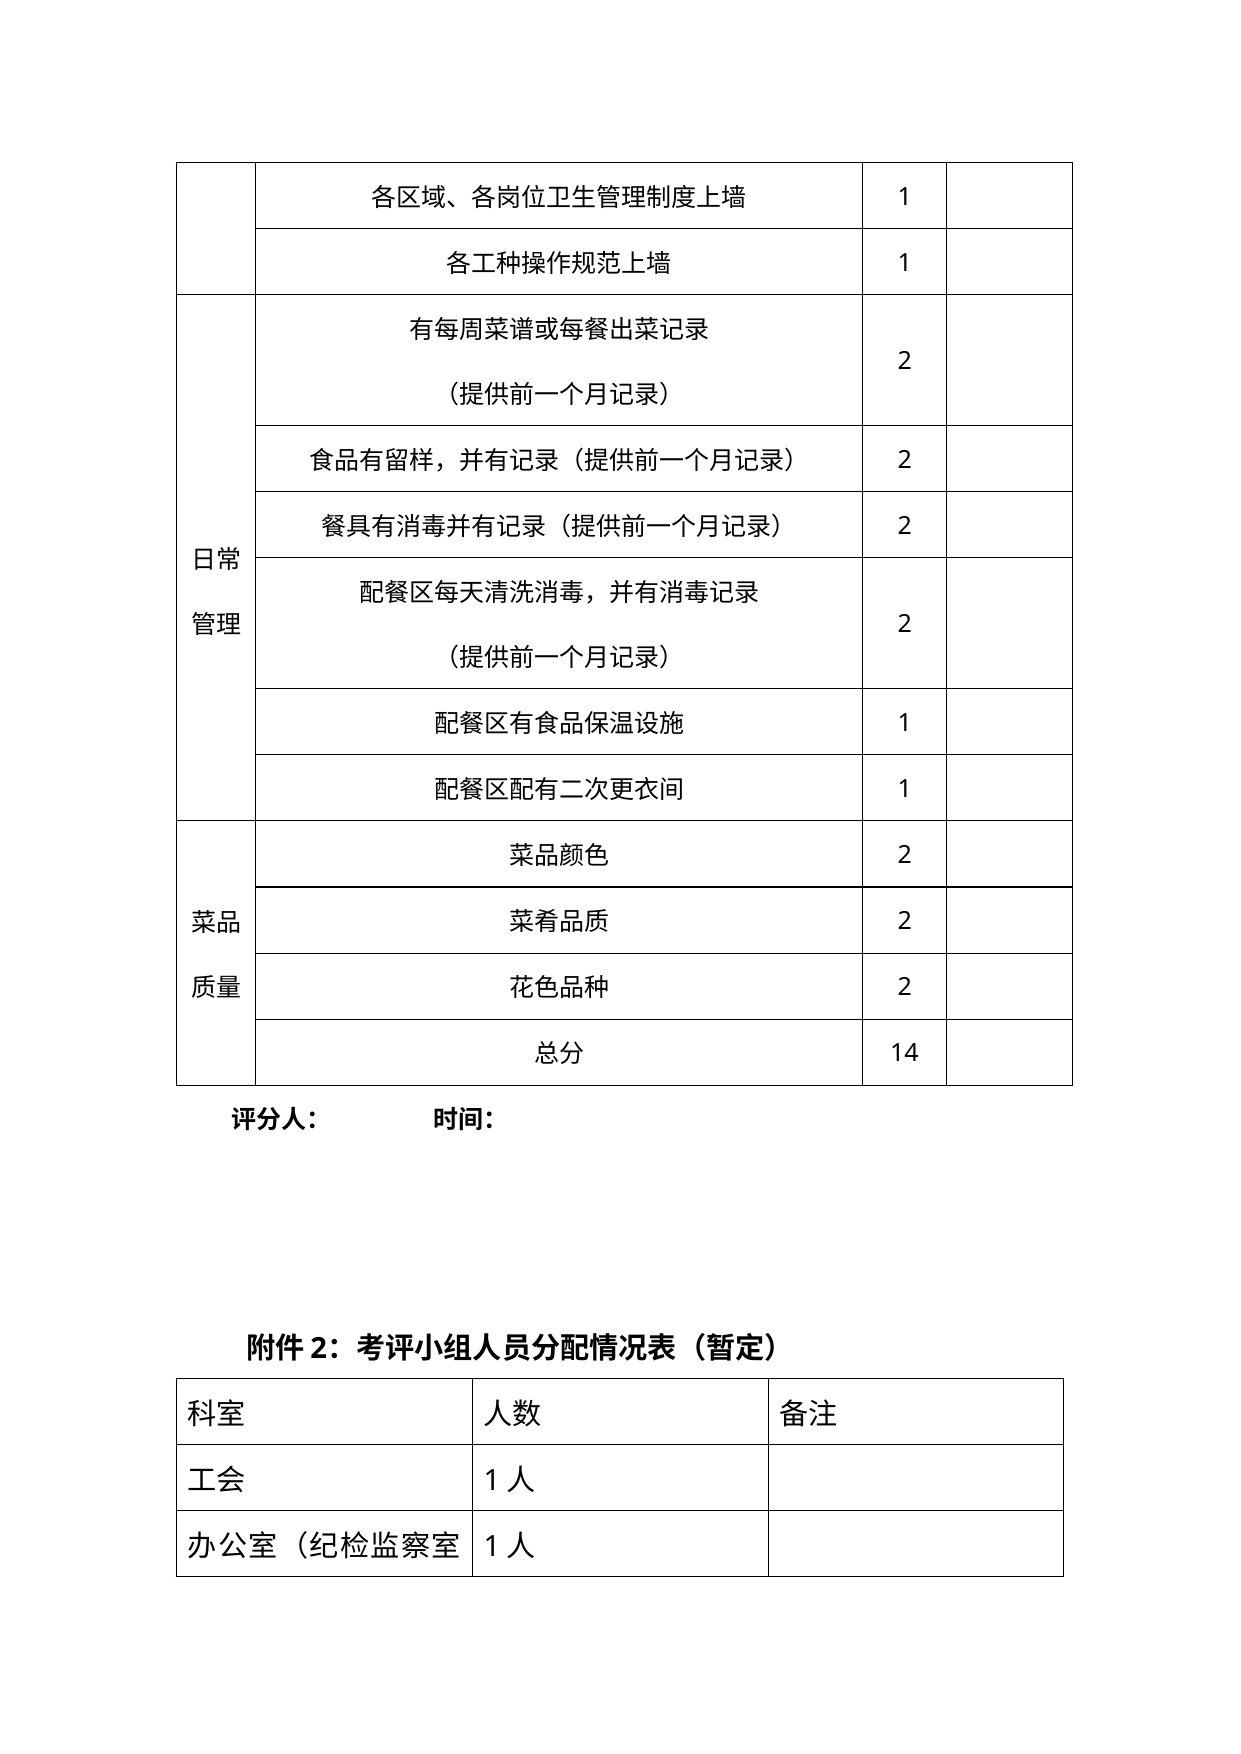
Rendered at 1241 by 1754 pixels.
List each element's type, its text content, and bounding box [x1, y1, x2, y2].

table_cell 有每周菜谱或每餐出菜记录 （提供前一个月记录） [256, 295, 862, 425]
table_cell [769, 1511, 1063, 1576]
table_cell 2 [863, 558, 946, 688]
table_cell [947, 492, 1072, 557]
table_cell [947, 426, 1072, 491]
table_cell 2 [863, 954, 946, 1018]
table_cell 配餐区配有二次更衣间 [256, 755, 862, 820]
table_cell [947, 954, 1072, 1018]
table_cell 30 [863, 1020, 946, 1084]
table_cell 配餐区每天清洗消毒，并有消毒记录 （提供前一个月记录） [256, 558, 862, 688]
table_cell 菜肴品质 [256, 888, 862, 952]
table_cell 1人 [473, 1445, 768, 1510]
table_cell 食品有留样，并有记录（提供前一个月记录） [256, 426, 862, 491]
table_cell [947, 821, 1072, 886]
table_cell 2 [863, 295, 946, 425]
table_cell 办公室（纪检监察室等） [177, 1511, 472, 1576]
table_cell 菜品颜色 [256, 821, 862, 886]
table_cell 2 [863, 492, 946, 557]
table_cell [947, 163, 1072, 228]
table_cell 配餐区有食品保温设施 [256, 689, 862, 754]
table_cell 2 [863, 888, 946, 952]
table_cell 1 [863, 755, 946, 820]
table_header 人数 [473, 1379, 768, 1444]
text 评分人： 时间： [231, 1086, 1053, 1151]
table_cell 工会 [177, 1445, 472, 1510]
table_header 备注 [769, 1379, 1063, 1444]
table_cell 1 [863, 163, 946, 228]
table_cell 2 [863, 821, 946, 886]
table_cell 日常管理 [177, 295, 255, 820]
table_cell [947, 229, 1072, 294]
table_cell 1人 [473, 1511, 768, 1576]
table_cell 总分 [256, 1020, 862, 1084]
table_cell [947, 558, 1072, 688]
table_cell [947, 755, 1072, 820]
table_cell [947, 295, 1072, 425]
table_cell 餐具有消毒并有记录（提供前一个月记录） [256, 492, 862, 557]
table_cell 各工种操作规范上墙 [256, 229, 862, 294]
table_cell 菜品质量 [177, 821, 255, 1084]
table_header 科室 [177, 1379, 472, 1444]
table_cell [769, 1445, 1063, 1510]
table_cell 各区域、各岗位卫生管理制度上墙 [256, 163, 862, 228]
table_cell [947, 888, 1072, 952]
table_cell 花色品种 [256, 954, 862, 1018]
table_cell [947, 689, 1072, 754]
table_cell 1 [863, 229, 946, 294]
table_cell 1 [863, 689, 946, 754]
table_cell [947, 1020, 1072, 1084]
table_cell 2 [863, 426, 946, 491]
text 附件2：考评小组人员分配情况表（暂定） [187, 1313, 1053, 1378]
